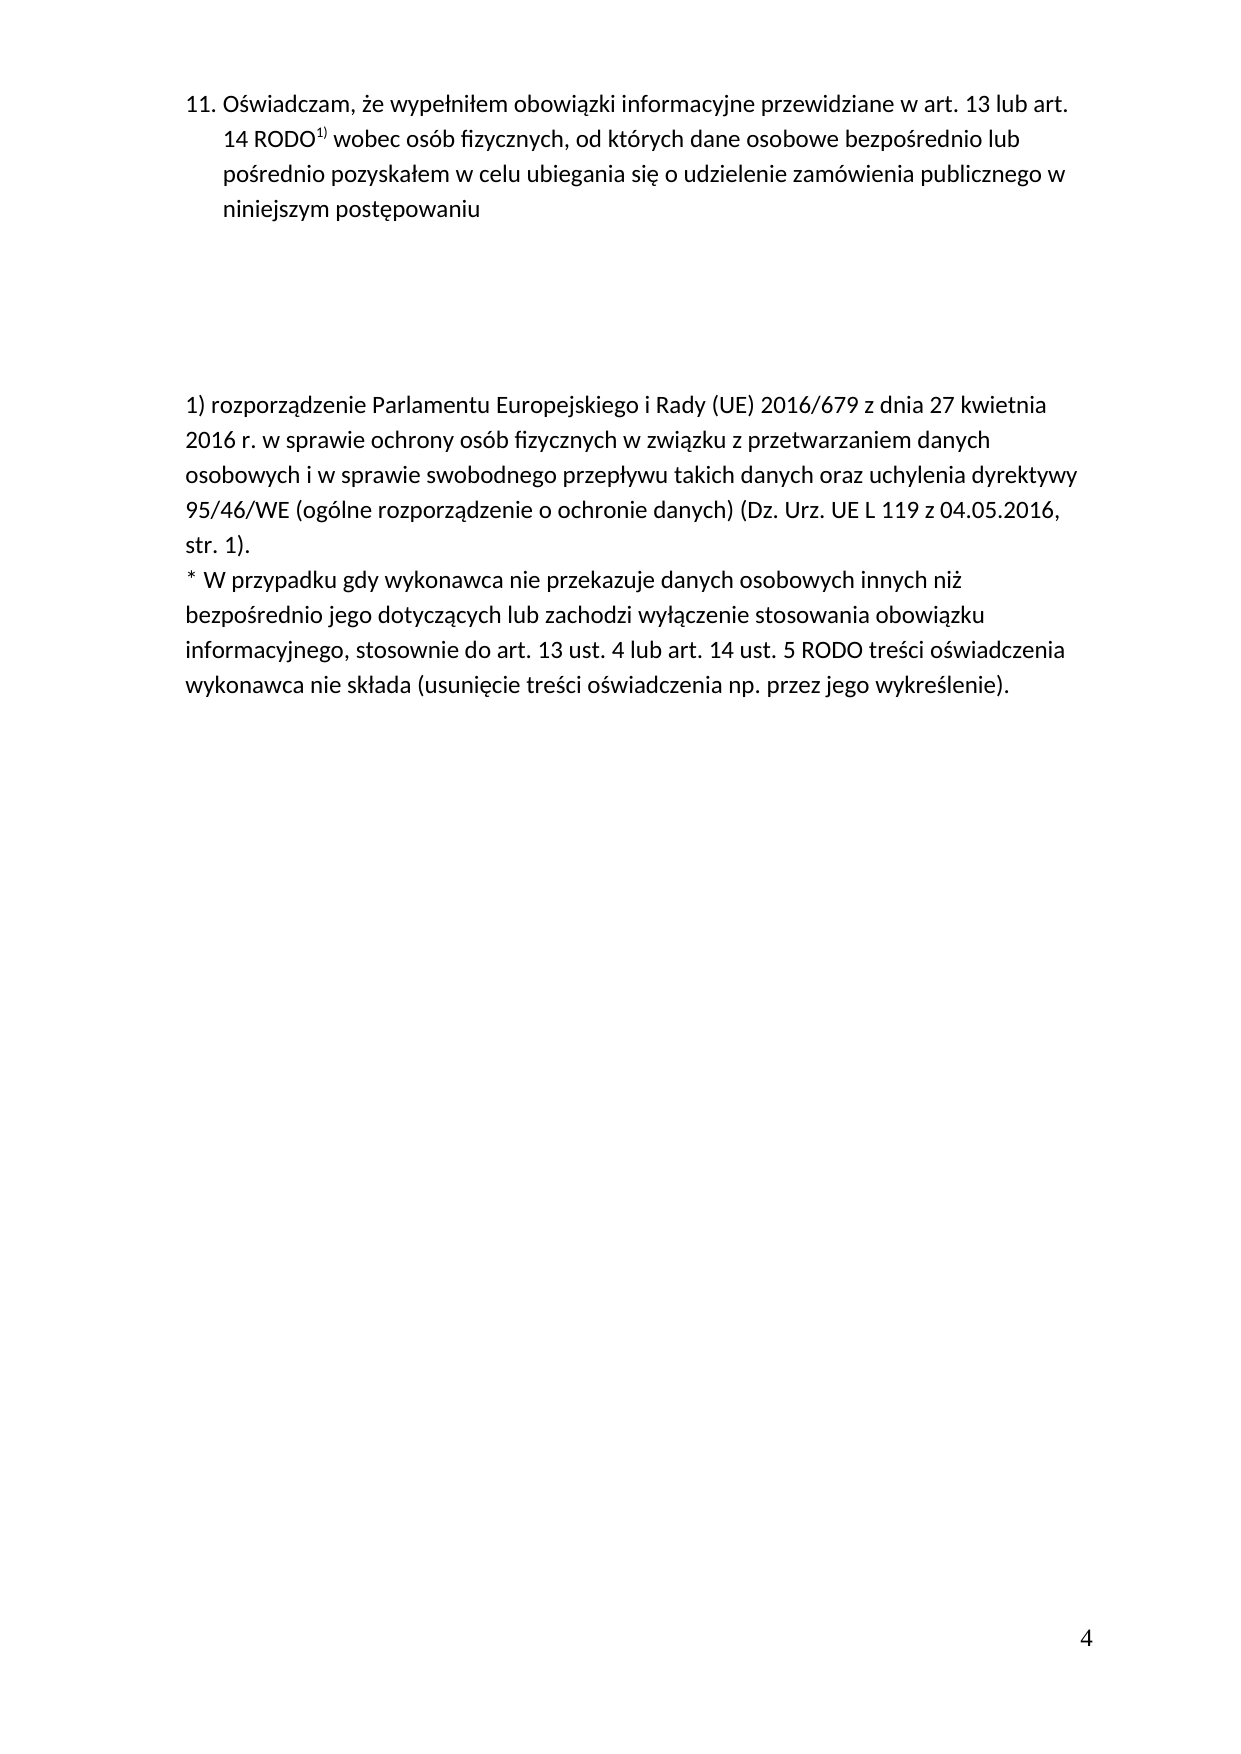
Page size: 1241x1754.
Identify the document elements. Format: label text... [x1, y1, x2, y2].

list Oświadczam, że wypełniłem obowiązki informacyjne przewidziane w art. 13 lub art. 14 RODO1) wobec osób fizycznych, od których dane osobowe bezpośrednio lub pośrednio pozyskałem w celu ubiegania się o udzielenie zamówienia publicznego w niniejszym postępowaniu [185, 89, 1092, 224]
text 1) rozporządzenie Parlamentu Europejskiego i Rady (UE) 2016/679 z dnia 27 kwietnia 2016 r. w sprawie ochrony osób fizycznych w związku z przetwarzaniem danych osobowych i w sprawie swobodnego przepływu takich danych oraz uchylenia dyrektywy 95/46/WE (ogólne rozporządzenie o ochronie danych) (Dz. Urz. UE L 119 z 04.05.2016, str. 1). [185, 389, 1092, 560]
text * W przypadku gdy wykonawca nie przekazuje danych osobowych innych niż bezpośrednio jego dotyczących lub zachodzi wyłączenie stosowania obowiązku informacyjnego, stosownie do art. 13 ust. 4 lub art. 14 ust. 5 RODO treści oświadczenia wykonawca nie składa (usunięcie treści oświadczenia np. przez jego wykreślenie). [185, 564, 1092, 700]
